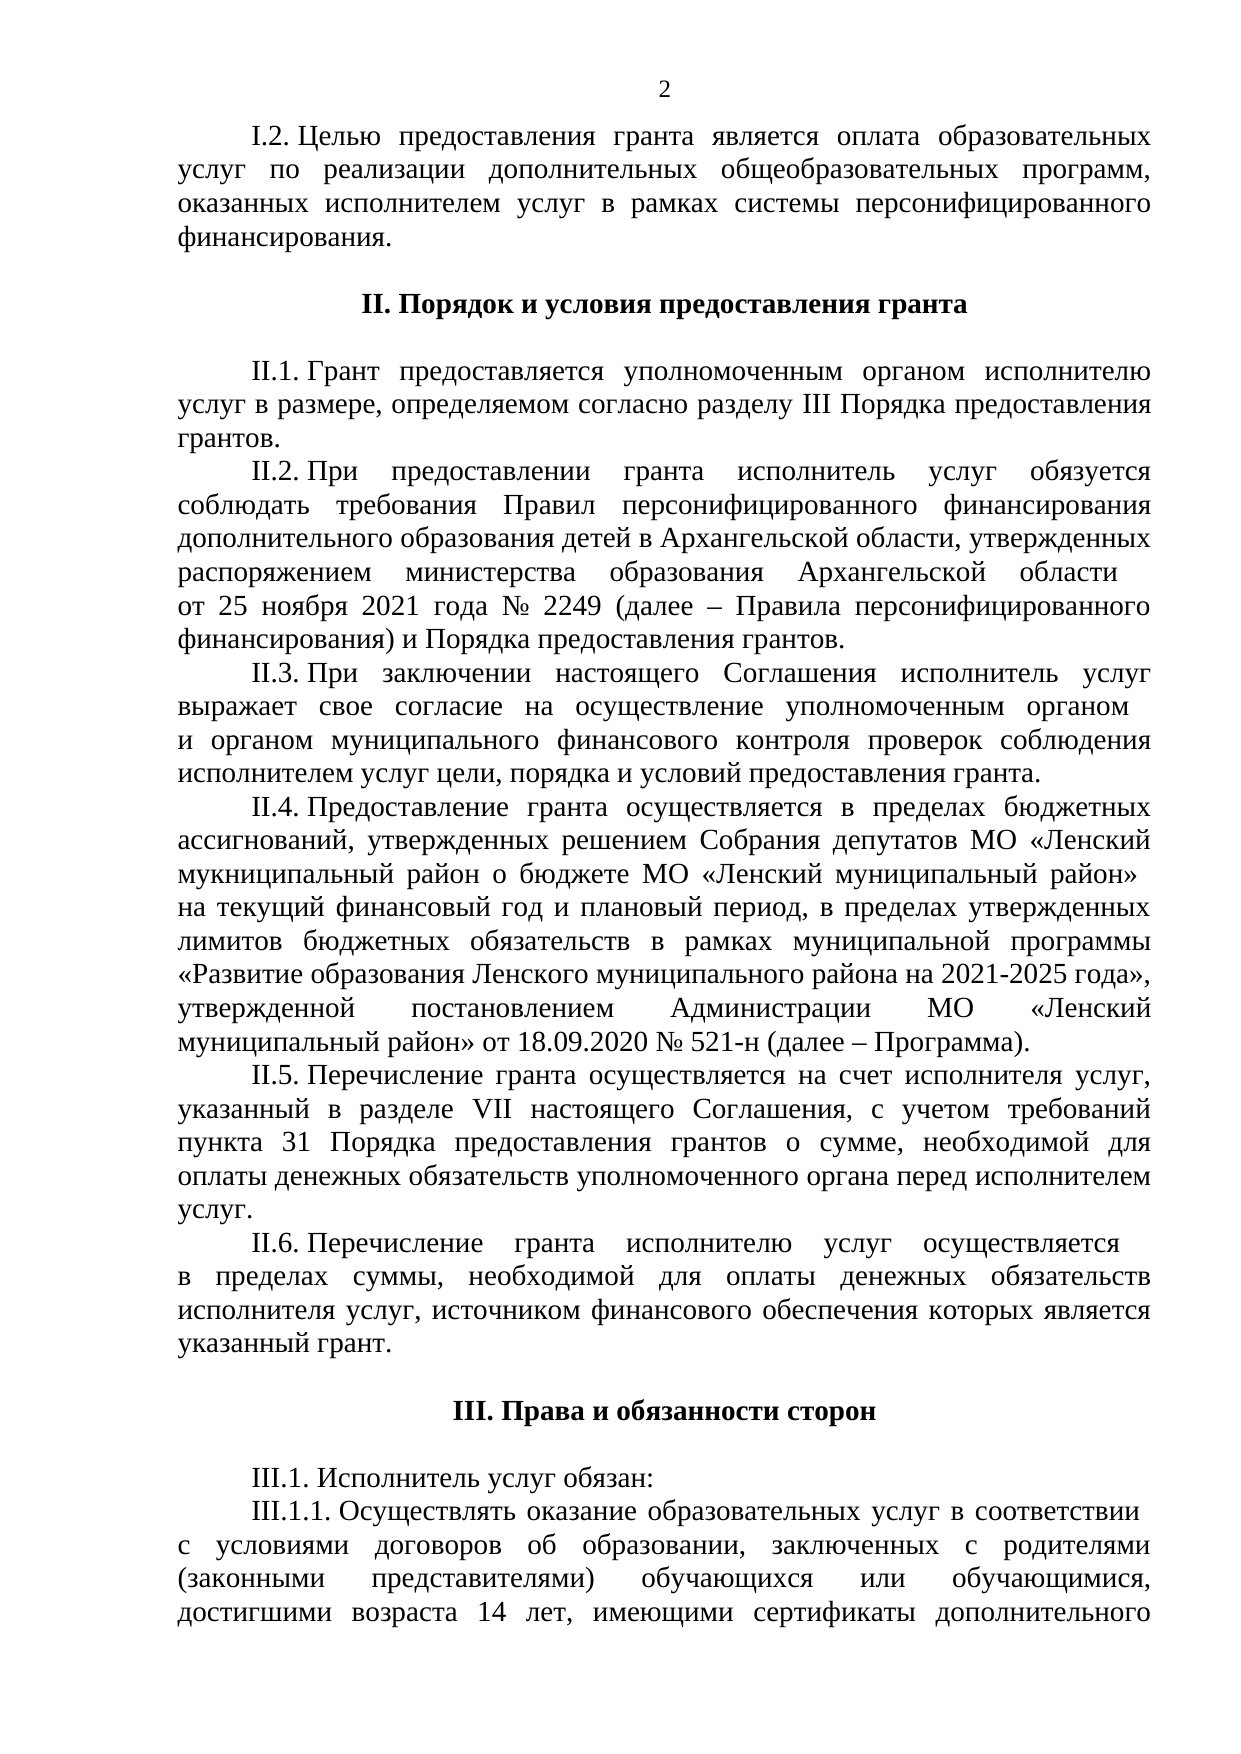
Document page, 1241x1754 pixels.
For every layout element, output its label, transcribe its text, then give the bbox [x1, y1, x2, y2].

list Грант предоставляется уполномоченным органом исполнителю услуг в размере, определяемом согласно разделу III Порядка предоставления грантов. [177, 353, 1152, 453]
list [177, 1493, 1152, 1627]
list Порядок и условия предоставления гранта [177, 286, 1152, 319]
list Перечисление гранта исполнителю услуг осуществляется в пределах суммы, необходимой для оплаты денежных обязательств исполнителя услуг, источником финансового обеспечения которых является указанный грант. [177, 1225, 1152, 1359]
list Предоставление гранта осуществляется в пределах бюджетных ассигнований, утвержденных решением Собрания депутатов МО «Ленский мукниципальный район о бюджете МО «Ленский муниципальный район» на текущий финансовый год и плановый период, в пределах утвержденных лимитов бюджетных обязательств в рамках муниципальной программы «Развитие образования Ленского муниципального района на 2021-2025 года», утвержденной постановлением Администрации МО «Ленский муниципальный район» от 18.09.2020 № 521-н (далее – Программа). [177, 789, 1152, 1057]
list Целью предоставления гранта является оплата образовательных услуг по реализации дополнительных общеобразовательных программ, оказанных исполнителем услуг в рамках системы персонифицированного финансирования. [177, 118, 1152, 252]
list При заключении настоящего Соглашения исполнитель услуг выражает свое согласие на осуществление уполномоченным органом и органом муниципального финансового контроля проверок соблюдения исполнителем услуг цели, порядка и условий предоставления гранта. [177, 655, 1152, 789]
list При предоставлении гранта исполнитель услуг обязуется соблюдать требования Правил персонифицированного финансирования дополнительного образования детей в Архангельской области, утвержденных распоряжением министерства образования Архангельской области от 25 ноября 2021 года № 2249 (далее – Правила персонифицированного финансирования) и Порядка предоставления грантов. [177, 453, 1152, 655]
list Права и обязанности сторон [177, 1393, 1152, 1426]
list Исполнитель услуг обязан: [177, 1460, 1152, 1493]
